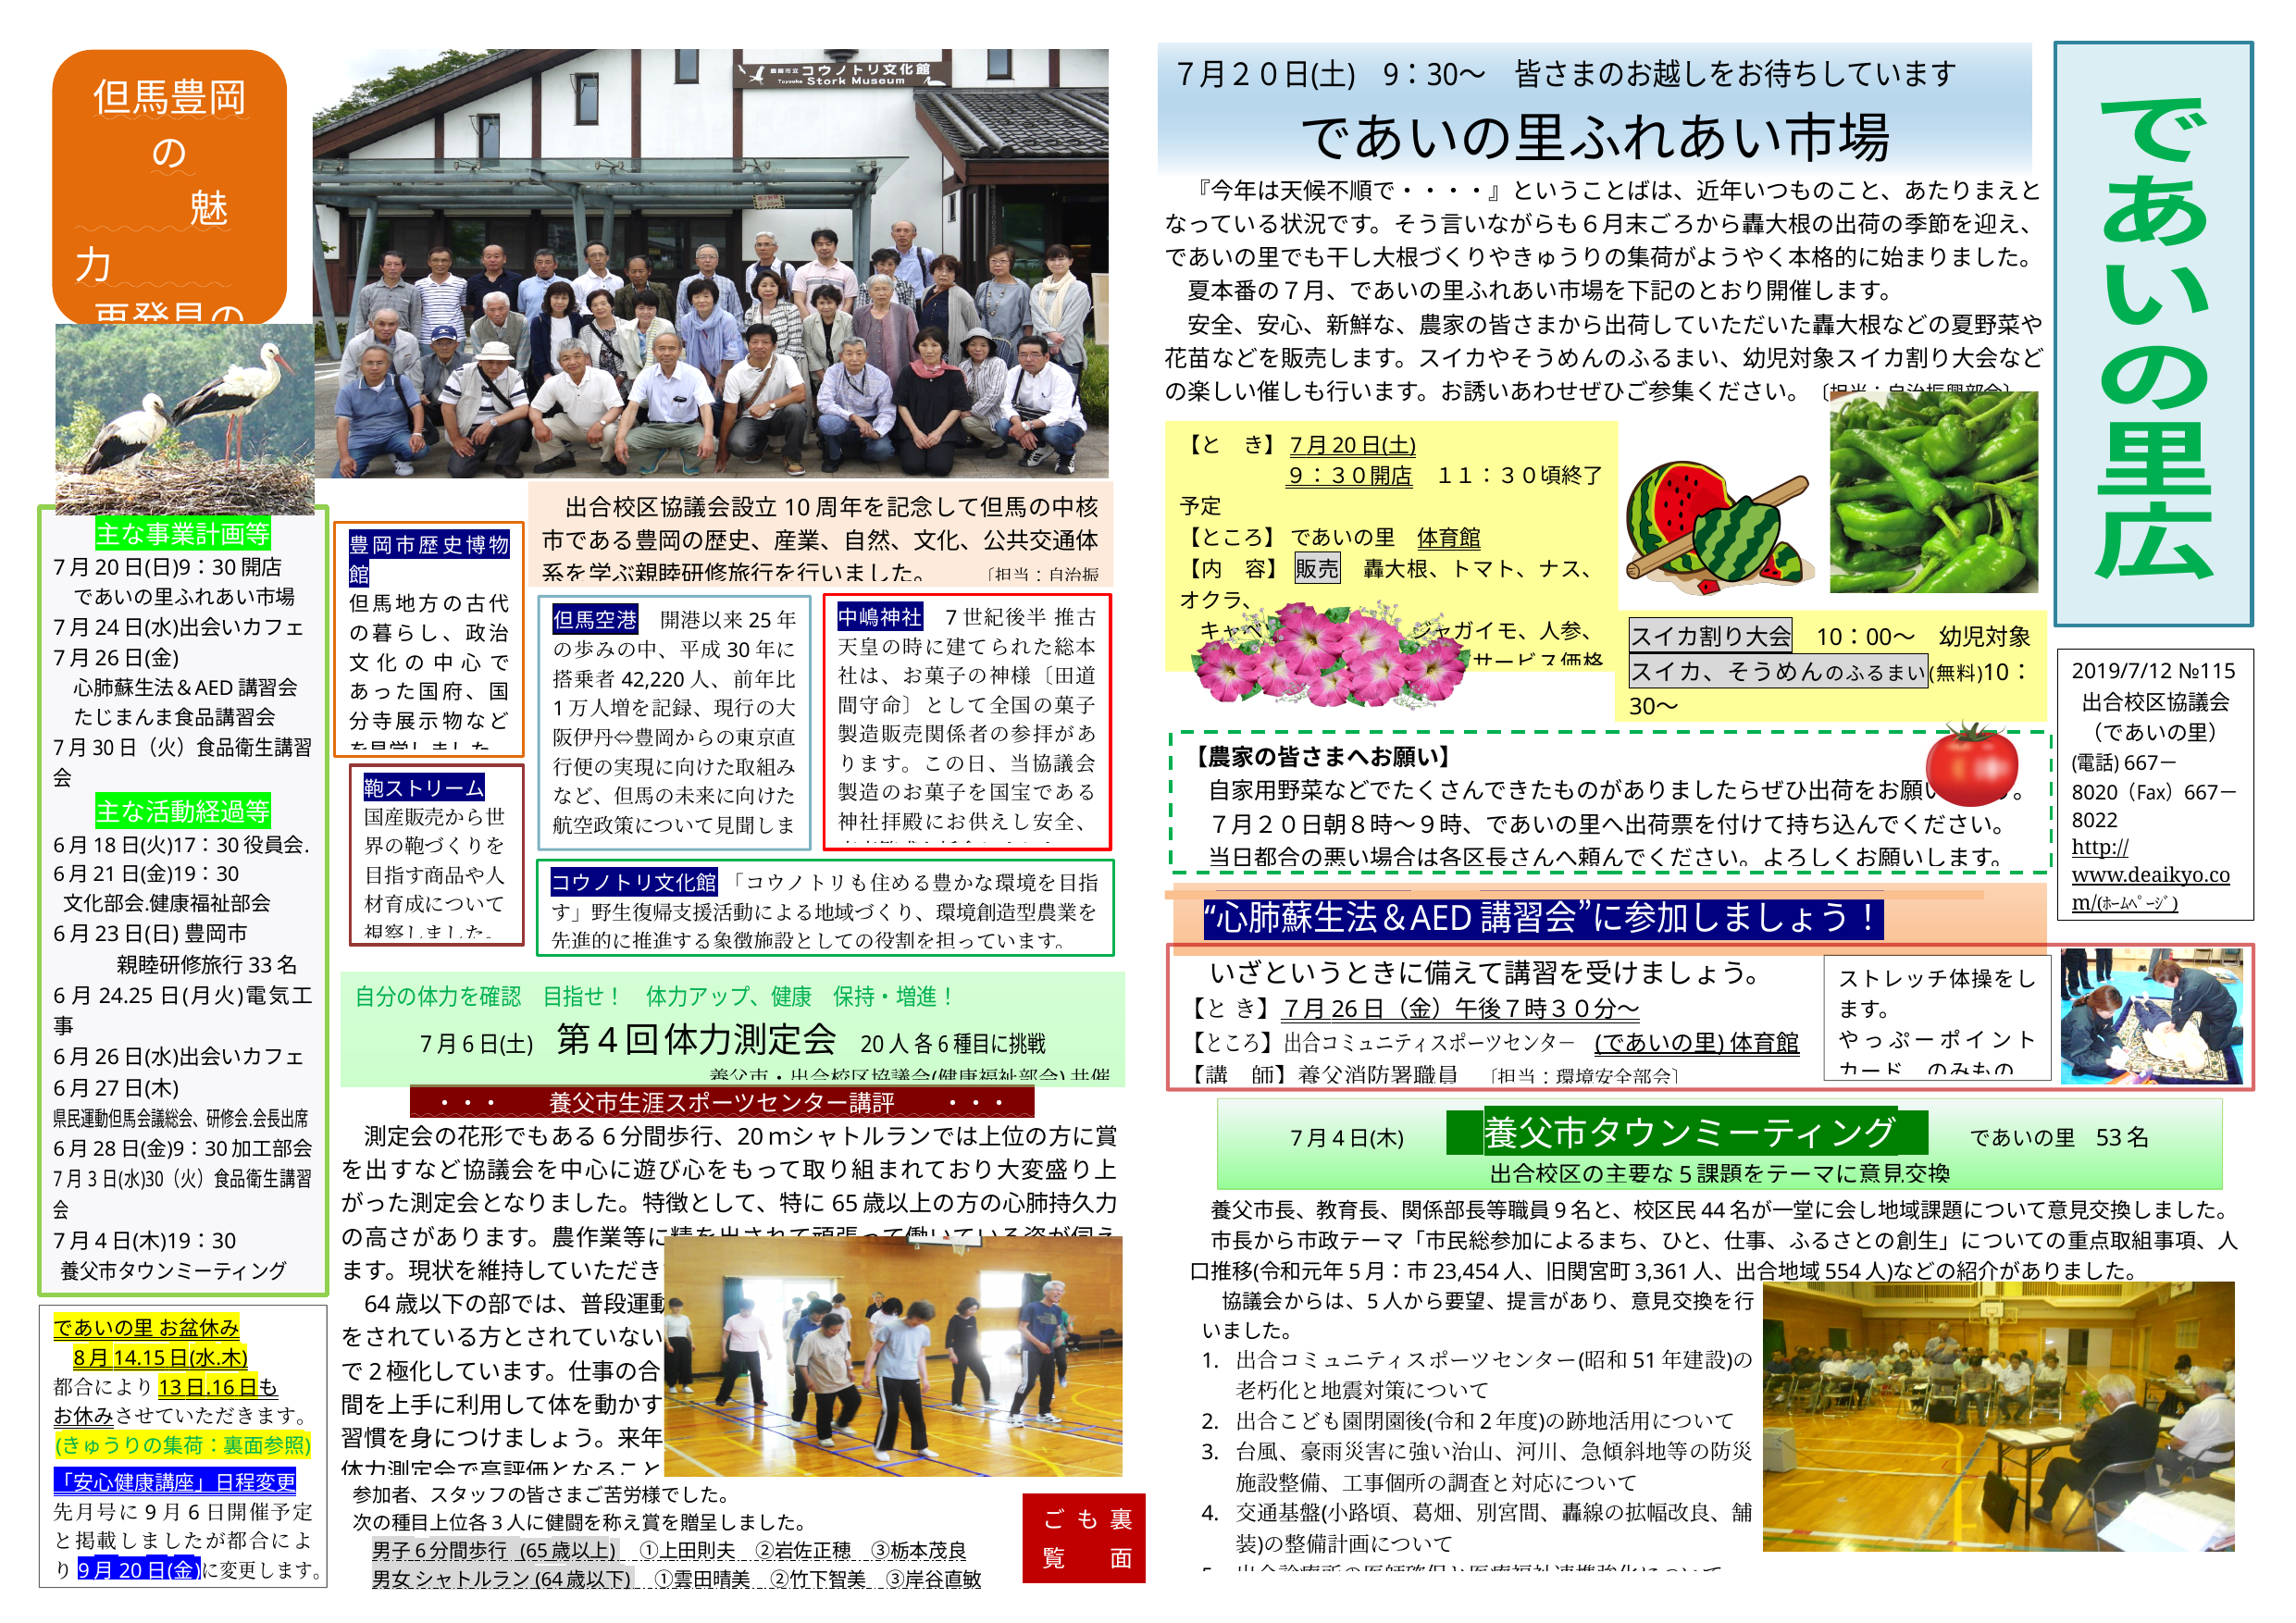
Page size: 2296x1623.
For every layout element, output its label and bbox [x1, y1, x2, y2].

picture [1830, 391, 2039, 593]
picture [1187, 589, 1471, 712]
picture [2061, 948, 2243, 1084]
picture [1626, 461, 1816, 596]
picture [1922, 718, 2021, 807]
picture [56, 49, 1110, 515]
picture [664, 1236, 1123, 1477]
picture [1763, 1282, 2235, 1552]
